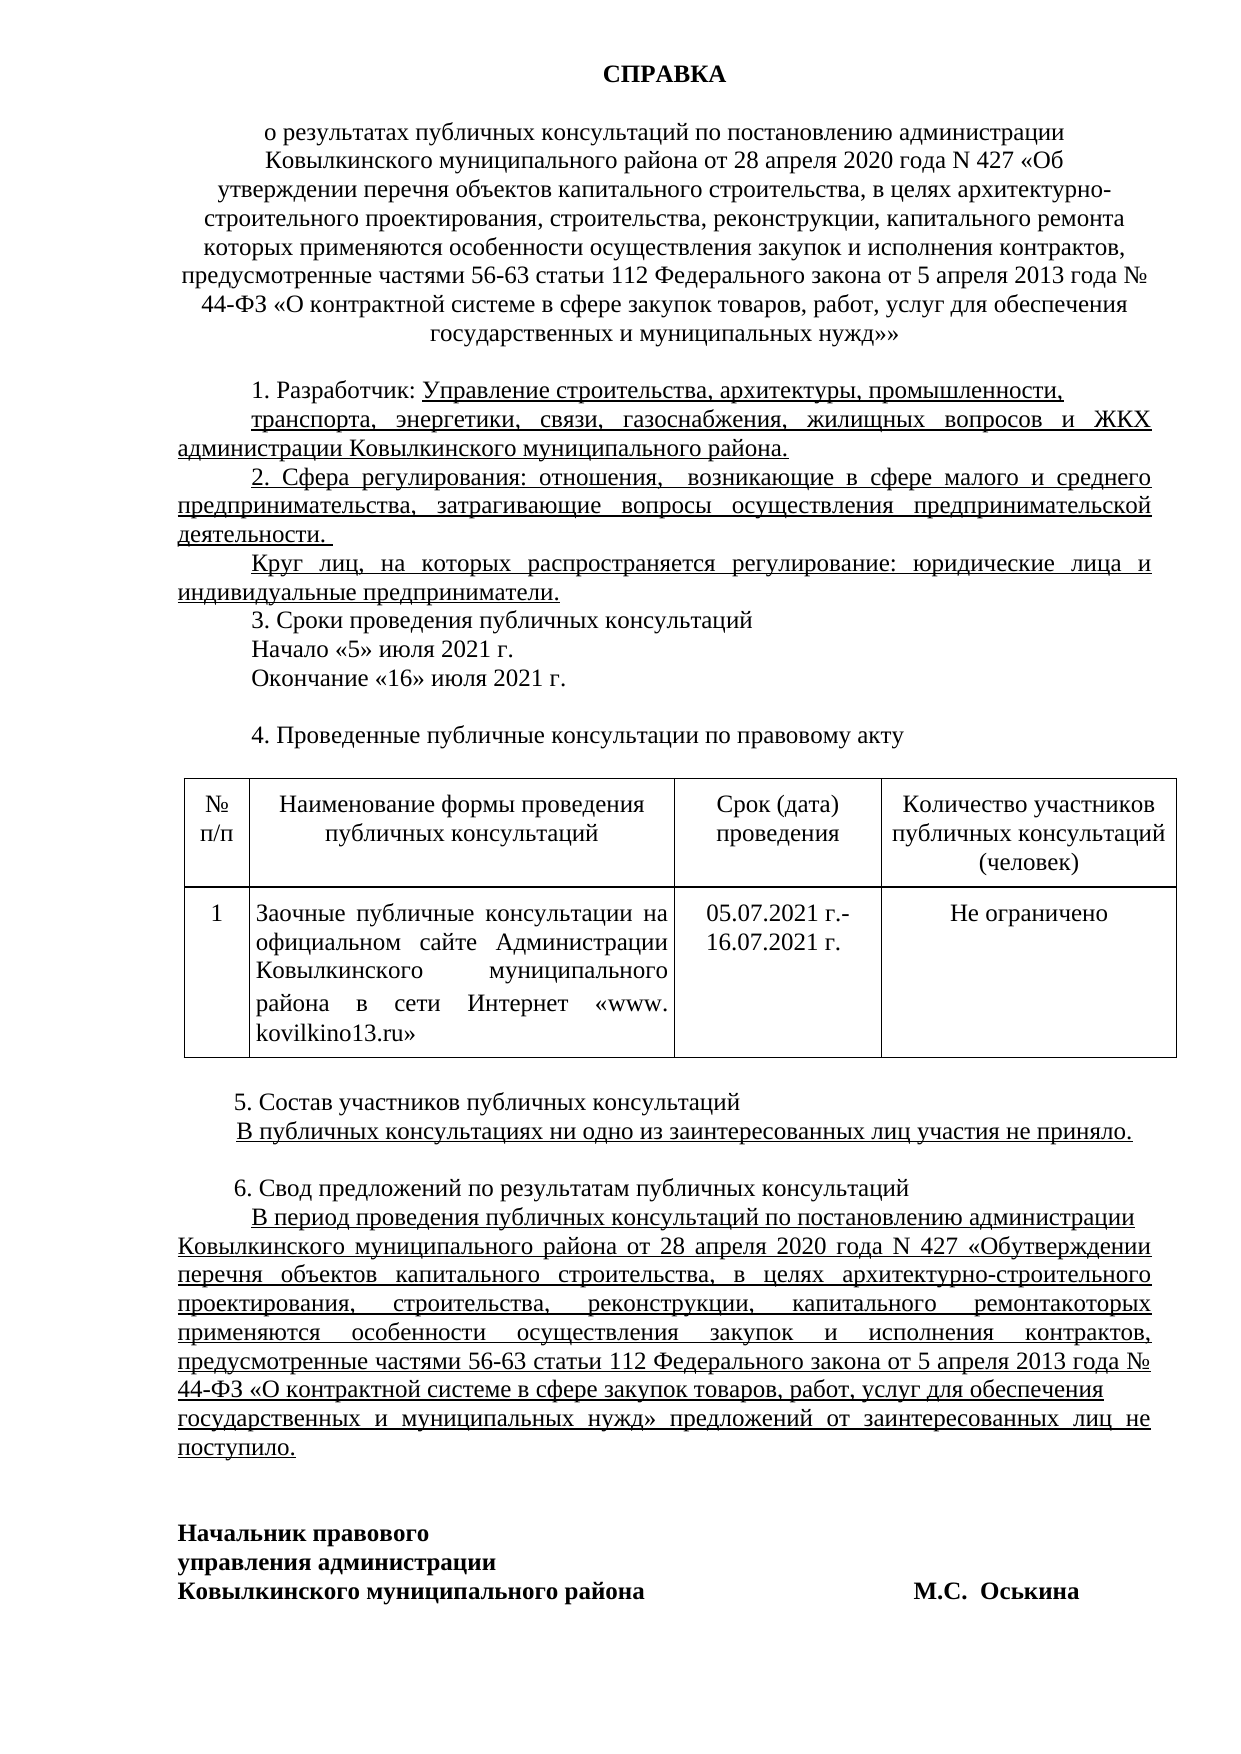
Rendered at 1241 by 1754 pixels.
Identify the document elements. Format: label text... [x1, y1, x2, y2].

table_header Наименование формы проведения публичных консультаций [250, 779, 674, 886]
text 4. Проведенные публичные консультации по правовому акту [177, 720, 1152, 749]
text 1. Разработчик: Управление строительства, архитектуры, промышленности, [177, 375, 1152, 404]
text Начальник правового [177, 1518, 1152, 1547]
text 6. Свод предложений по результатам публичных консультаций [177, 1173, 1152, 1202]
text 2. Сфера регулирования: отношения, возникающие в сфере малого и среднего предпринимательства, затрагивающие вопросы осуществления предпринимательской деятельности. [177, 516, 1152, 548]
text государственных и муниципальных нужд»» [177, 318, 1152, 347]
text которых применяются особенности осуществления закупок и исполнения контрактов, предусмотренные частями 56-63 статьи 112 Федерального закона от 5 апреля 2013 года № 44-ФЗ «О контрактной системе в сфере закупок товаров, работ, услуг для обеспечения [177, 232, 1152, 318]
text государственных и муниципальных нужд» предложений от заинтересованных лиц не поступило. [177, 1403, 1152, 1461]
table_cell 05.07.2021 г.- 16.07.2021 г. [675, 888, 881, 1057]
table_cell Заочные публичные консультации на официальном сайте Администрации Ковылкинского муниципального района в сети Интернет «www. kovilkino13.ru» [250, 888, 674, 1057]
table_cell 1 [185, 888, 249, 1057]
text 3. Сроки проведения публичных консультаций [177, 605, 1152, 634]
table_header Срок (дата) проведения [675, 779, 881, 886]
text Окончание «16» июля 2021 г. [177, 663, 1152, 692]
text В публичных консультациях ни одно из заинтересованных лиц участия не приняло. [177, 1116, 1152, 1144]
text 5. Состав участников публичных консультаций [177, 1087, 1152, 1116]
text о результатах публичных консультаций по постановлению администрации [177, 117, 1152, 145]
text 2. Сфера регулирования: отношения, возникающие в сфере малого и среднего предпринимательства, затрагивающие вопросы осуществления предпринимательской деятельности. [177, 462, 1152, 515]
text Ковылкинского муниципального района от 28 апреля 2020 года N 427 «Обутверждении перечня объектов капитального строительства, в целях архитектурно-строительного проектирования, строительства, реконструкции, капитального ремонтакоторых применяются особенности осуществления закупок и исполнения контрактов, предусмотренные частями 56-63 статьи 112 Федерального закона от 5 апреля 2013 года № 44-ФЗ «О контрактной системе в сфере закупок товаров, работ, услуг для обеспечения [177, 1343, 1152, 1403]
table_header № п/п [185, 779, 249, 886]
table_header Количество участников публичных консультаций (человек) [882, 779, 1176, 886]
table_cell Не ограничено [882, 888, 1176, 1057]
text В период проведения публичных консультаций по постановлению администрации [177, 1202, 1152, 1231]
text управления администрации [177, 1547, 1152, 1576]
text транспорта, энергетики, связи, газоснабжения, жилищных вопросов и ЖКХ администрации Ковылкинского муниципального района. [177, 404, 1152, 462]
text Начало «5» июля 2021 г. [177, 634, 1152, 663]
text Ковылкинского муниципального района М.С. Оськина [177, 1576, 1152, 1604]
text СПРАВКА [177, 59, 1152, 88]
text утверждении перечня объектов капитального строительства, в целях архитектурно-строительного проектирования, строительства, реконструкции, капитального ремонта [177, 174, 1152, 232]
text Круг лиц, на которых распространяется регулирование: юридические лица и индивидуальные предприниматели. [177, 548, 1152, 605]
text Ковылкинского муниципального района от 28 апреля 2020 года N 427 «Об [177, 145, 1152, 174]
